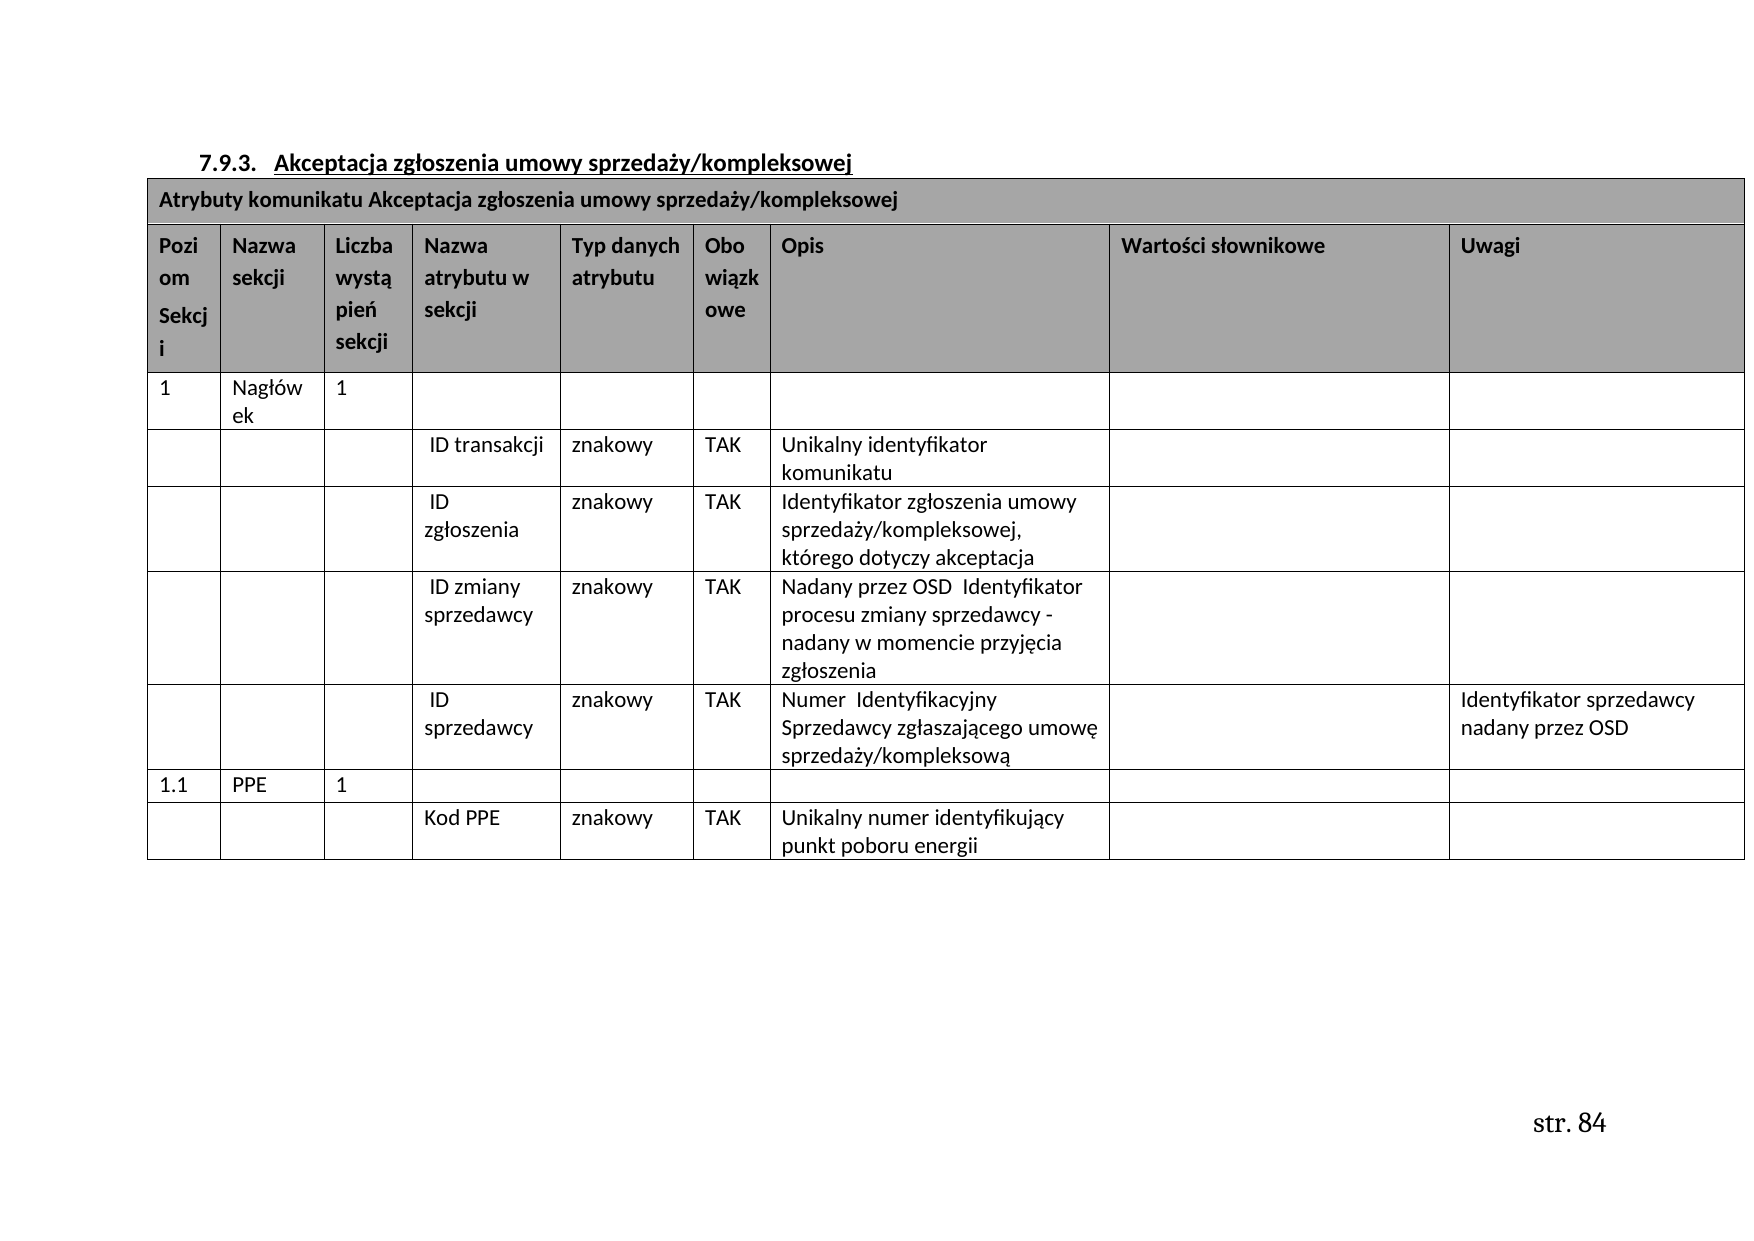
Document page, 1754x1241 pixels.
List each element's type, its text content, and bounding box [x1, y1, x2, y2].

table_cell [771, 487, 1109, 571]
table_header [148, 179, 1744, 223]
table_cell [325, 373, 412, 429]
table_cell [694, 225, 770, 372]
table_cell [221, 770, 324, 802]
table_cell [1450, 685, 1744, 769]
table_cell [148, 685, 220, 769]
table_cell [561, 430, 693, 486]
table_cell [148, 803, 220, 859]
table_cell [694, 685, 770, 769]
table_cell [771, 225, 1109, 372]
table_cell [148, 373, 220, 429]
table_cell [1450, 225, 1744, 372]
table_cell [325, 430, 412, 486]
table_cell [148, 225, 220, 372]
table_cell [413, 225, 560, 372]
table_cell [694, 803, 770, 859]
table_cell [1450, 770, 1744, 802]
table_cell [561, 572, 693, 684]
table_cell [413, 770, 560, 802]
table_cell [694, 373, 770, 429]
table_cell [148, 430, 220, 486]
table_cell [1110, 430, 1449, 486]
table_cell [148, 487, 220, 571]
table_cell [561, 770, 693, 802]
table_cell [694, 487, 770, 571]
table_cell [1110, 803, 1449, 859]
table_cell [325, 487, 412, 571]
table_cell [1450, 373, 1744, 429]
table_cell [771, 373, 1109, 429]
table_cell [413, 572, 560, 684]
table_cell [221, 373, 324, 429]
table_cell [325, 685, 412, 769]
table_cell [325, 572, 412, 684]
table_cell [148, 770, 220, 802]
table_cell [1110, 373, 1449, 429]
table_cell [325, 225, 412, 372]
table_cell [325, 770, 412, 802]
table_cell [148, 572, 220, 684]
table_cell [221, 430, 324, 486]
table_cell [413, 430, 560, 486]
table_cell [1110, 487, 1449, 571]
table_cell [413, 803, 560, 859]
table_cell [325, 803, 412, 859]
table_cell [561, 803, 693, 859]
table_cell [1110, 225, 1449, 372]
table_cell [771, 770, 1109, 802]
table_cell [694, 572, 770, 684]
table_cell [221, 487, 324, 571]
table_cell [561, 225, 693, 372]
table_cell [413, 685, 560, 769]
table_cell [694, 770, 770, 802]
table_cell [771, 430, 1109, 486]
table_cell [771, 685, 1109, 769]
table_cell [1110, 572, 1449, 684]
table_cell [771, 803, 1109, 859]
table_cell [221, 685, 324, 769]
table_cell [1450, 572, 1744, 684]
list Akceptacja zgłoszenia umowy sprzedaży/kompleksowej [199, 148, 1606, 178]
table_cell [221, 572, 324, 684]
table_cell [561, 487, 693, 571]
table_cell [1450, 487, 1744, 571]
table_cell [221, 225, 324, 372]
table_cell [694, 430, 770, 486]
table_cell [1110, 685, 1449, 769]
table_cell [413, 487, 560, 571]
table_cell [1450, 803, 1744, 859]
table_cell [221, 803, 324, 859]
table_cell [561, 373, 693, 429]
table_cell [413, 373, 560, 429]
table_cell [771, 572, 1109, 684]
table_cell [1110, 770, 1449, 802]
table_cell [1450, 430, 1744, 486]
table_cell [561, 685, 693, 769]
